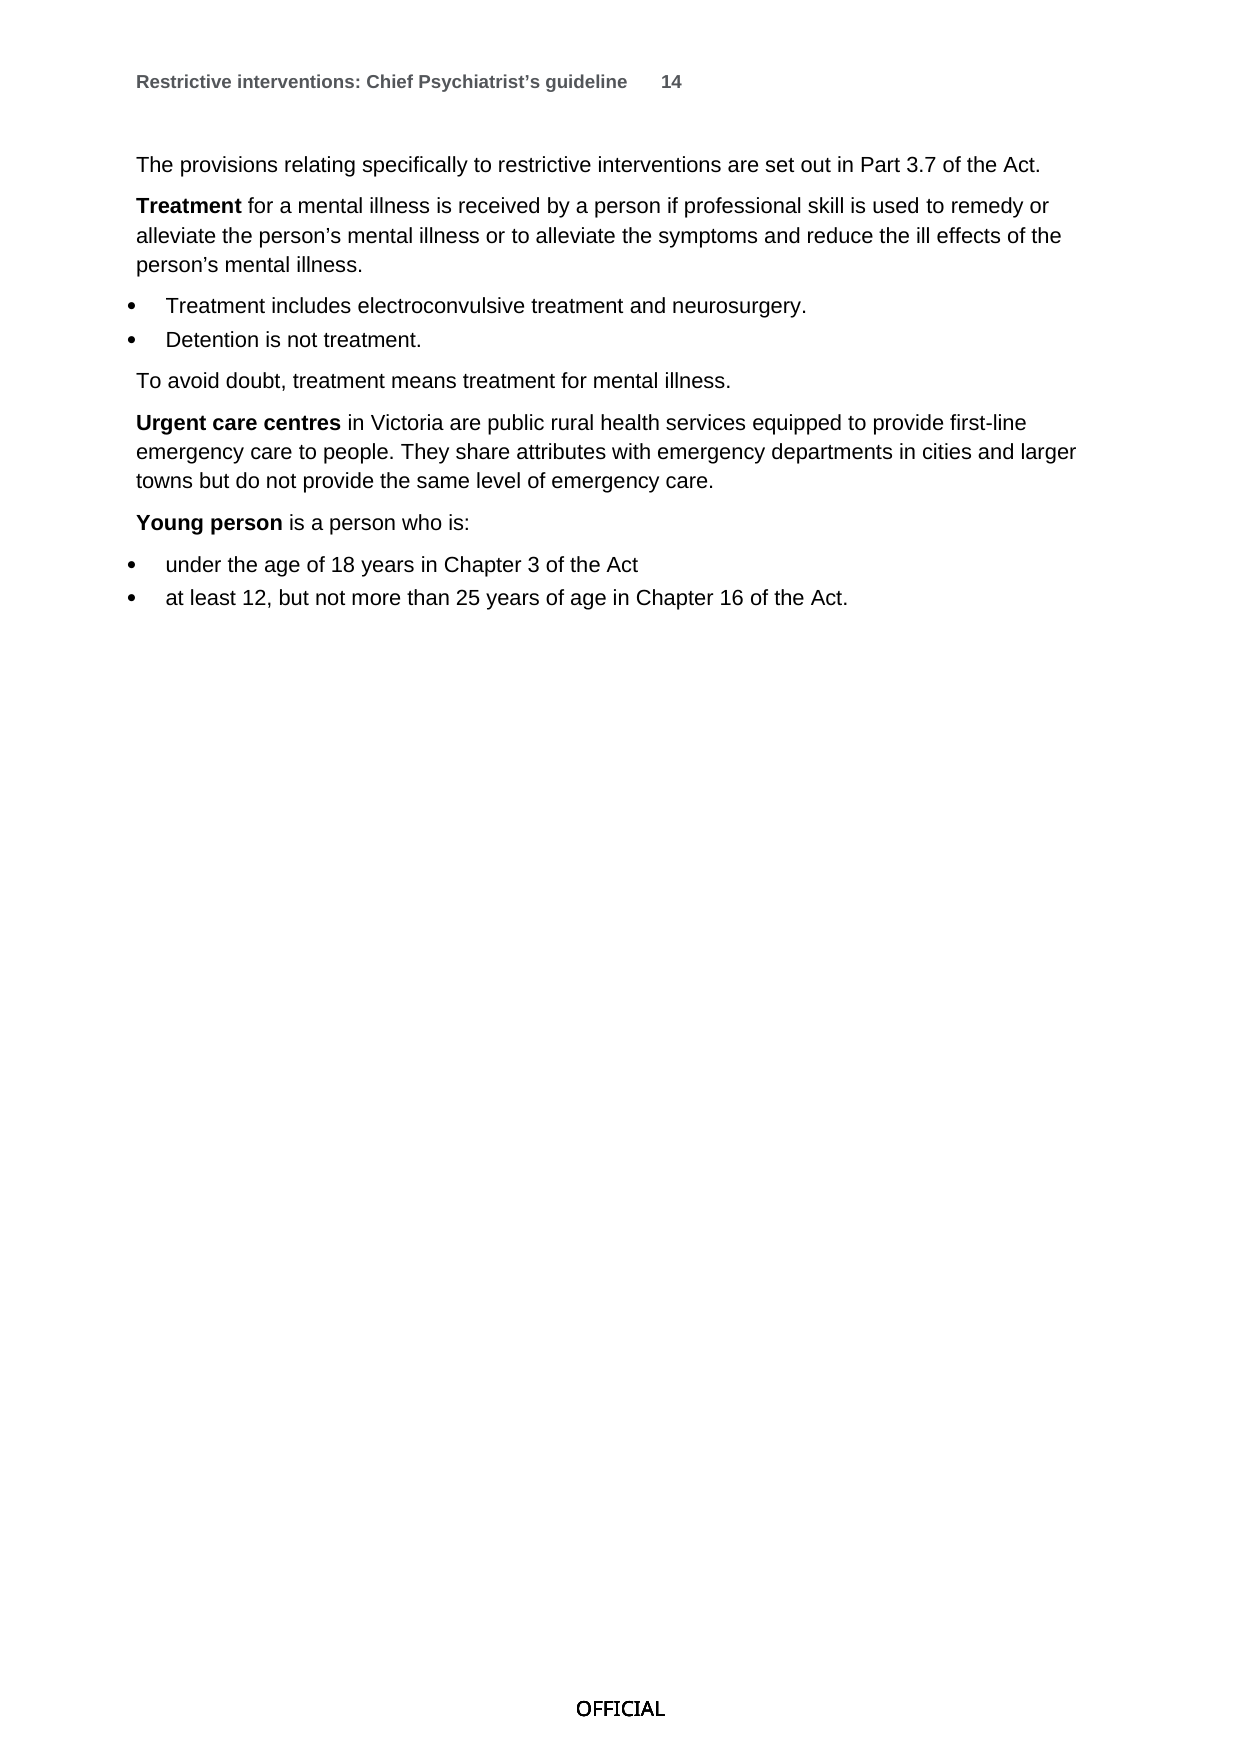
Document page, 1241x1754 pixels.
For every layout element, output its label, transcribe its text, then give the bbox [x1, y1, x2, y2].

text Detention is not treatment. [128, 323, 1104, 352]
text Treatment for a mental illness is received by a person if professional skill is used to remedy or alleviate the person’s mental illness or to alleviate the symptoms and reduce the ill effects of the person’s mental illness. [136, 189, 1104, 277]
text Urgent care centres in Victoria are public rural health services equipped to provide first-line emergency care to people. They share attributes with emergency departments in cities and larger towns but do not provide the same level of emergency care. [136, 406, 1104, 493]
text at least 12, but not more than 25 years of age in Chapter 16 of the Act. [128, 581, 1104, 610]
text Young person is a person who is: [136, 506, 1104, 535]
text The provisions relating specifically to restrictive interventions are set out in Part 3.7 of the Act. [136, 148, 1104, 177]
text Treatment includes electroconvulsive treatment and neurosurgery. [128, 289, 1104, 318]
text To avoid doubt, treatment means treatment for mental illness. [136, 364, 1104, 393]
text under the age of 18 years in Chapter 3 of the Act [128, 548, 1104, 577]
